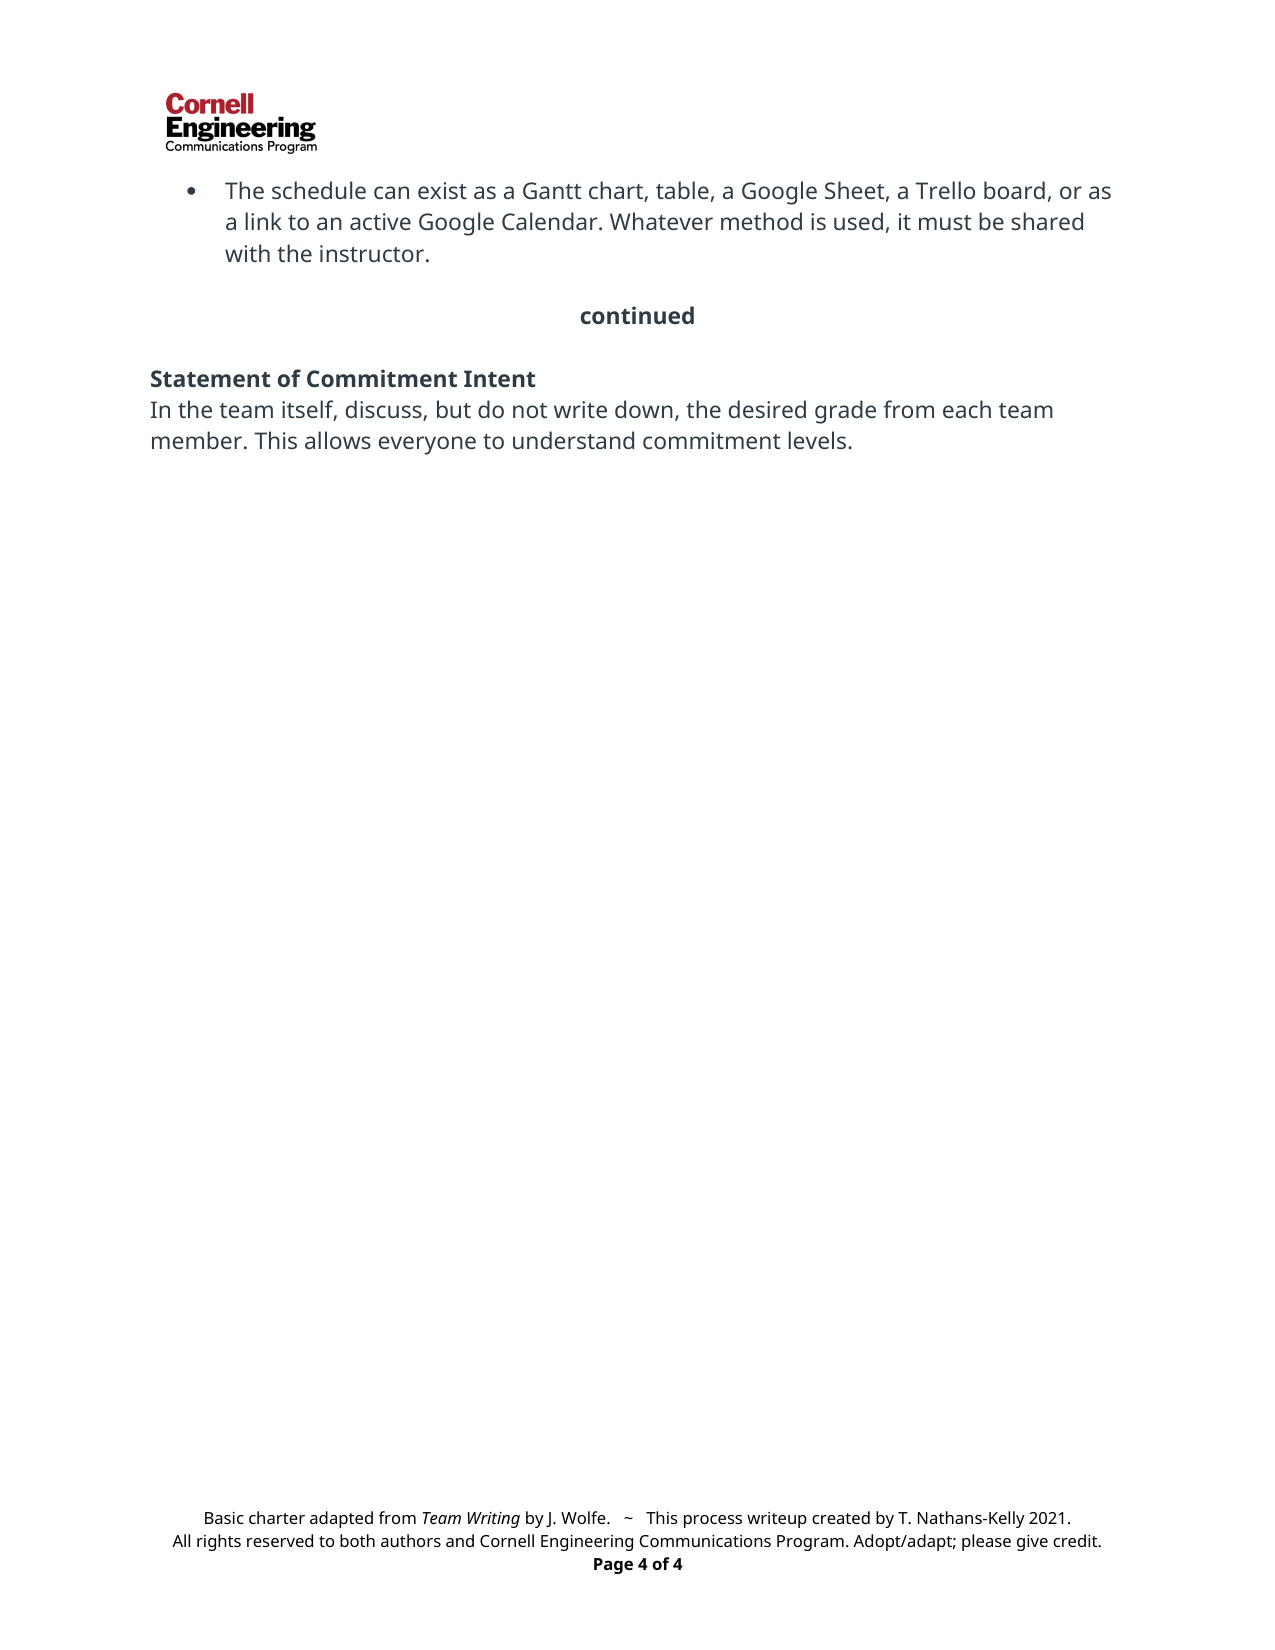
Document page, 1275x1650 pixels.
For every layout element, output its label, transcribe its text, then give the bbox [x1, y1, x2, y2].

text continued [150, 300, 1125, 331]
picture [150, 75, 328, 176]
list The schedule can exist as a Gantt chart, table, a Google Sheet, a Trello board, or as a link to an active Google Calendar. Whatever method is used, it must be shared with the instructor. [187, 175, 1125, 269]
text In the team itself, discuss, but do not write down, the desired grade from each team member. This allows everyone to understand commitment levels. [150, 394, 1125, 456]
text Statement of Commitment Intent [150, 363, 1125, 394]
